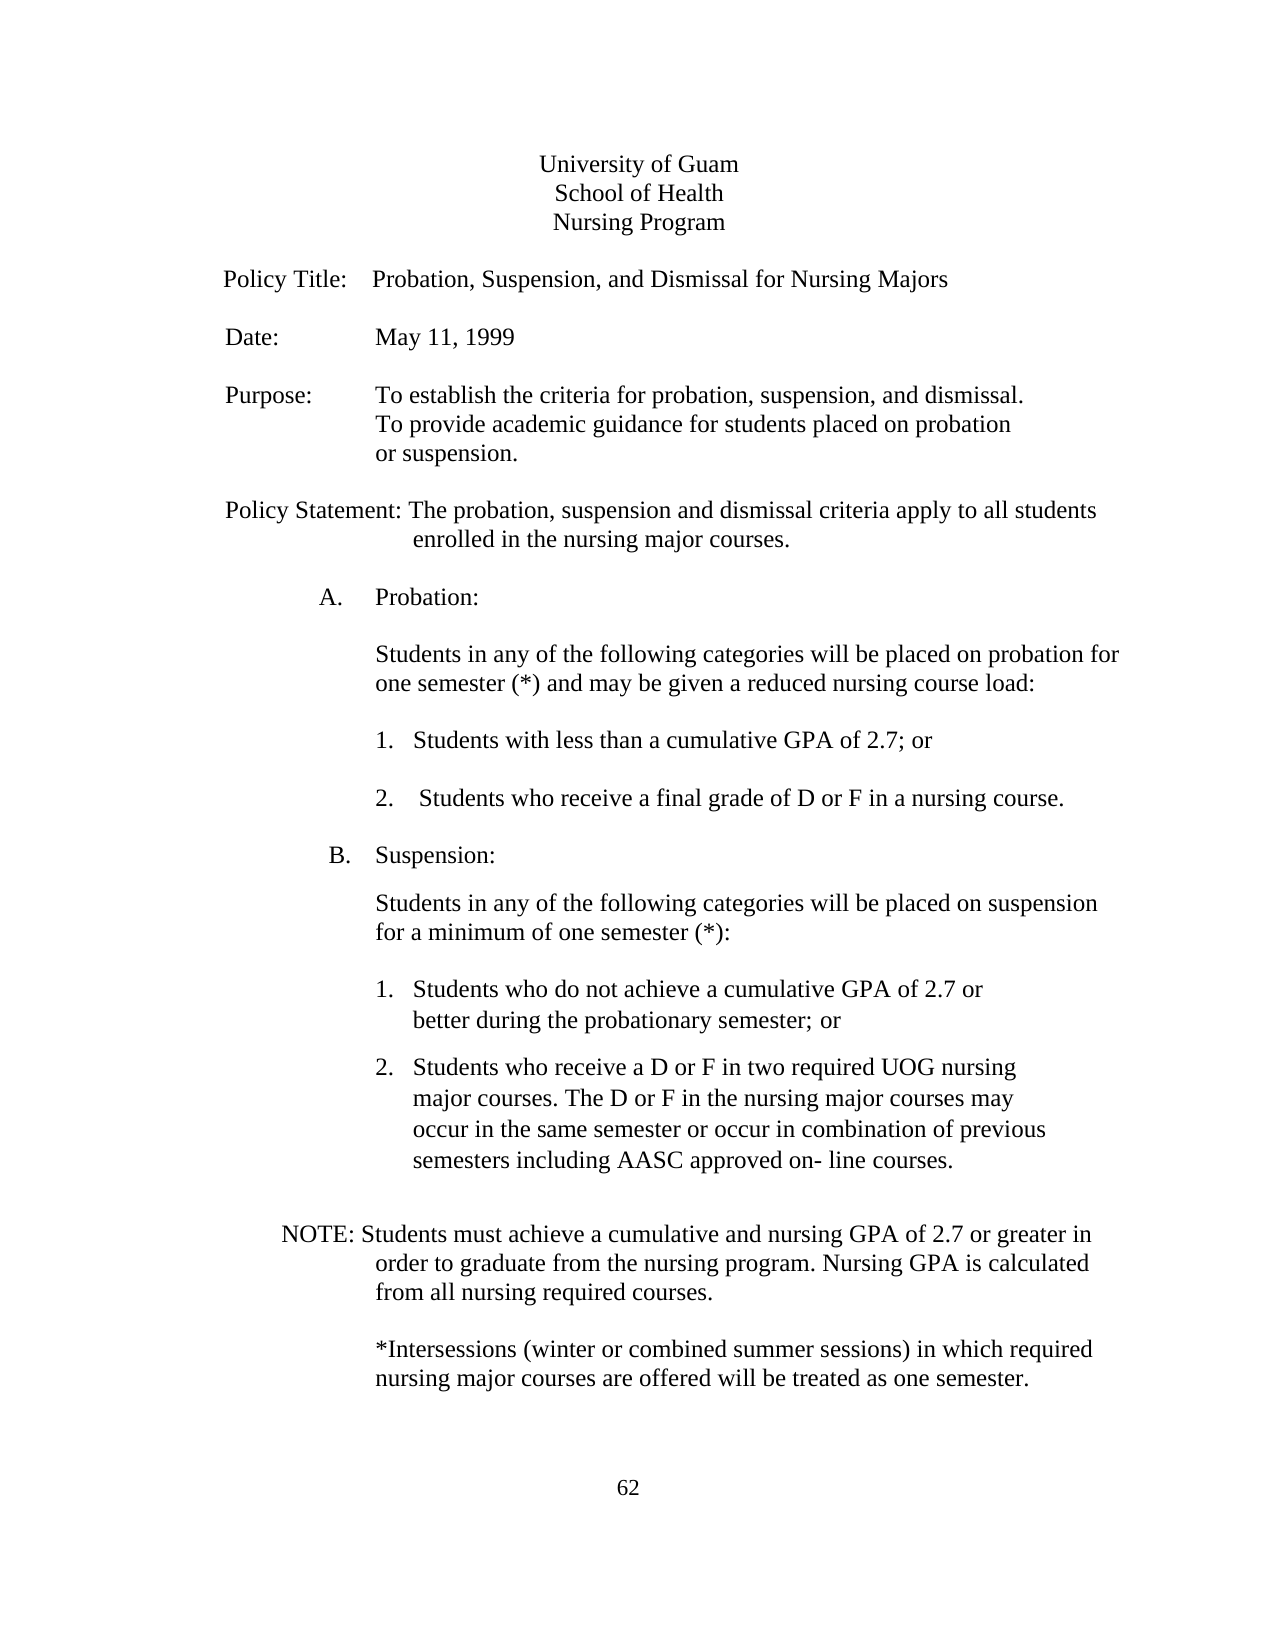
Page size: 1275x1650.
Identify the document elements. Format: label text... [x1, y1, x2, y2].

text Policy Title: Probation, Suspension, and Dismissal for Nursing Majors Date: May 11, 1999 [223, 264, 948, 350]
list Students who do not achieve a cumulative GPA of 2.7 or better during the probationary semester; or [375, 974, 1042, 1033]
list Students who receive a final grade of D or F in a nursing course. [375, 783, 1173, 812]
text University of Guam [113, 149, 1164, 178]
list Probation: [319, 582, 1173, 610]
text Policy Statement: The probation, suspension and dismissal criteria apply to all students enrolled in the nursing major courses. [225, 495, 1173, 553]
list Students who receive a D or F in two required UOG nursing major courses. The D or F in the nursing major courses may occur in the same semester or occur in combination of previous semesters including AASC approved on- line courses. [375, 1052, 1075, 1174]
text Nursing Program [428, 207, 850, 235]
list Students with less than a cumulative GPA of 2.7; or [375, 725, 1173, 754]
list Suspension: [328, 840, 1173, 869]
text Purpose: To establish the criteria for probation, suspension, and dismissal. To provide academic guidance for students placed on probation or suspension. [225, 380, 1034, 466]
text School of Health [428, 178, 850, 207]
text *Intersessions (winter or combined summer sessions) in which required nursing major courses are offered will be treated as one semester. [375, 1334, 1095, 1392]
text Students in any of the following categories will be placed on suspension for a minimum of one semester (*): [375, 888, 1100, 946]
text NOTE: Students must achieve a cumulative and nursing GPA of 2.7 or greater in order to graduate from the nursing program. Nursing GPA is calculated from all nursing required courses. [281, 1219, 1108, 1305]
text Students in any of the following categories will be placed on probation for one semester (*) and may be given a reduced nursing course load: [375, 639, 1134, 697]
